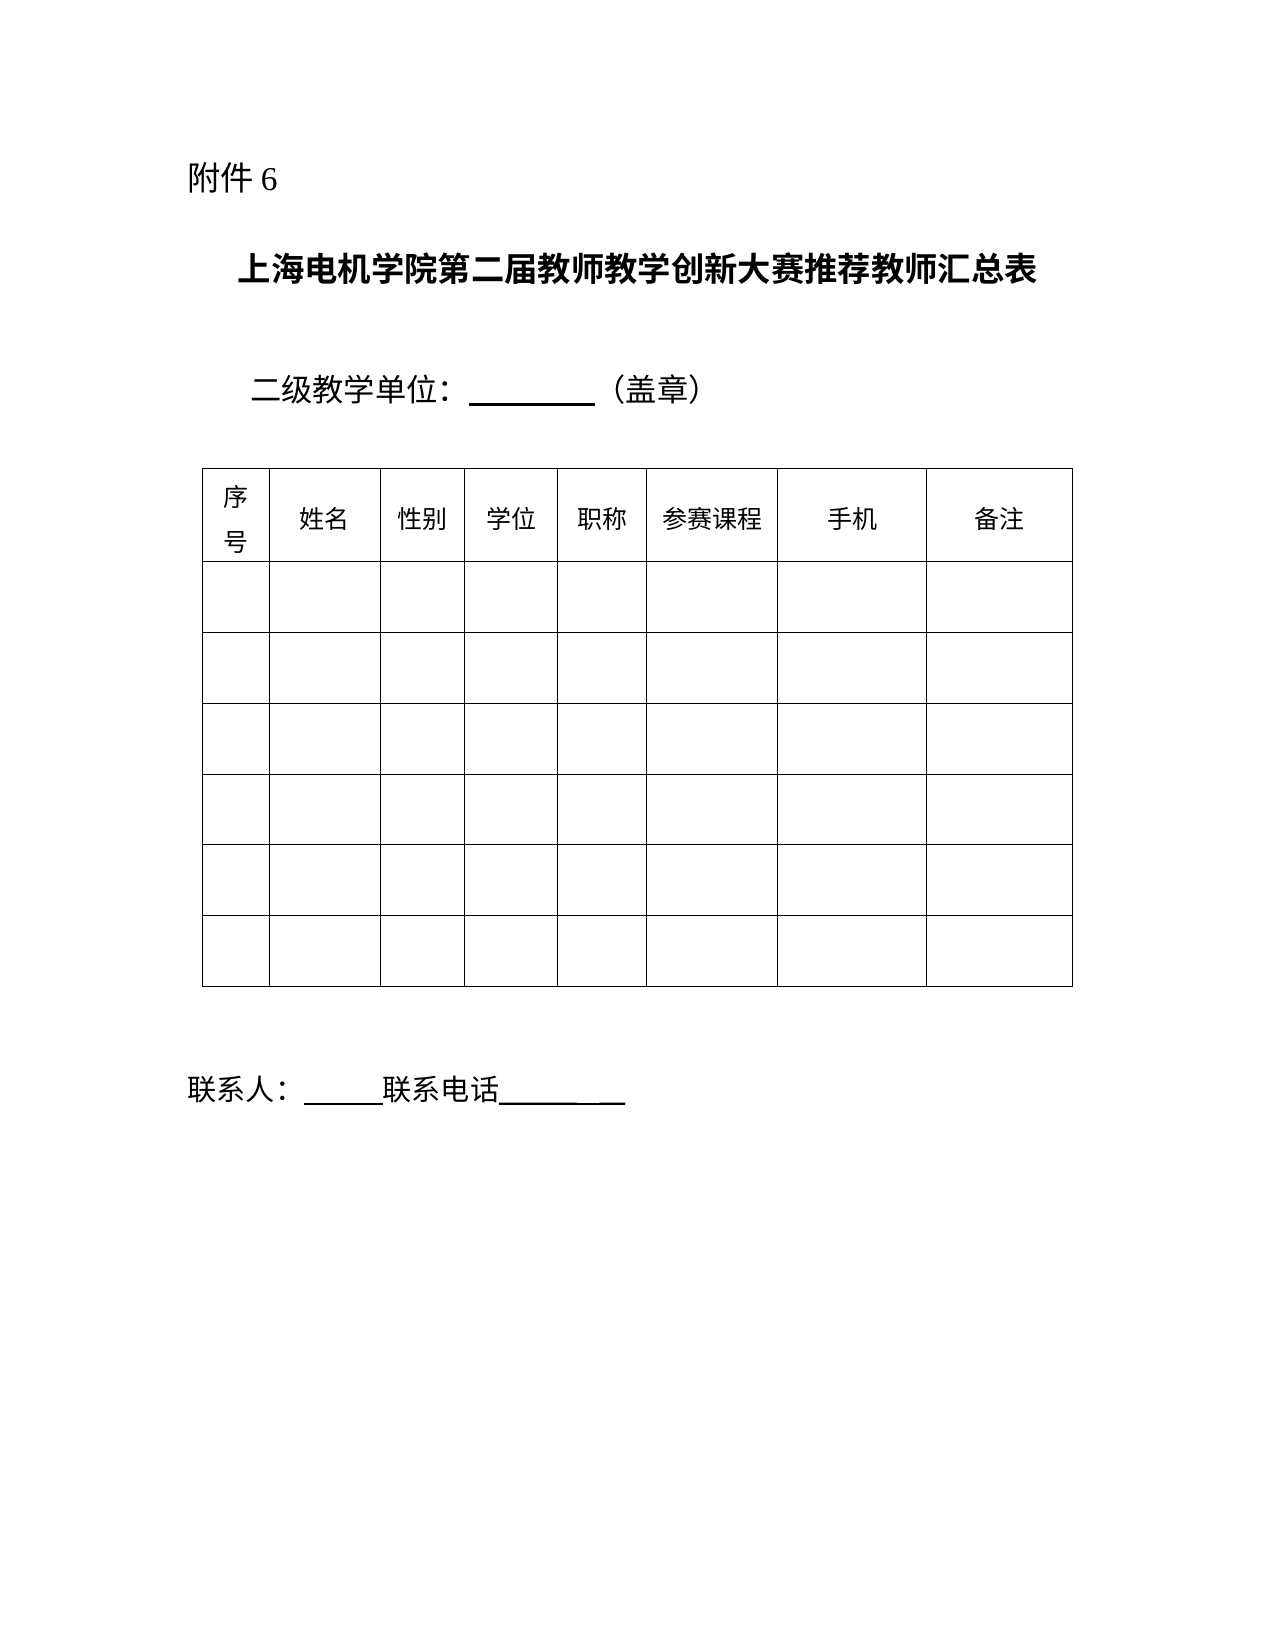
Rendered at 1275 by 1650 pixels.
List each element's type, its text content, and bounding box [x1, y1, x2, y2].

table_cell [647, 704, 777, 773]
table_cell [465, 633, 557, 703]
table_cell [381, 633, 464, 703]
text 联系人： 联系电话______ __ [187, 1067, 1088, 1109]
table_cell [203, 633, 269, 703]
table_cell [465, 775, 557, 844]
table_cell [778, 704, 926, 773]
text 二级教学单位： （盖章） [187, 365, 1088, 410]
table_cell [381, 916, 464, 986]
table_header 手机 [778, 469, 926, 561]
table_cell [270, 562, 380, 632]
table_cell [778, 775, 926, 844]
table_cell [778, 633, 926, 703]
table_cell [465, 562, 557, 632]
table_cell [203, 562, 269, 632]
table_cell [558, 704, 646, 773]
table_cell [381, 845, 464, 915]
table_cell [647, 775, 777, 844]
table_header 姓名 [270, 469, 380, 561]
table_cell [927, 775, 1072, 844]
table_cell [778, 845, 926, 915]
table_cell [270, 775, 380, 844]
table_cell [778, 562, 926, 632]
table_cell [381, 775, 464, 844]
table_cell [270, 633, 380, 703]
table_cell [203, 845, 269, 915]
table_cell [381, 704, 464, 773]
table_cell [465, 845, 557, 915]
table_cell [927, 916, 1072, 986]
table_cell [778, 916, 926, 986]
table_cell [647, 916, 777, 986]
table_cell [927, 704, 1072, 773]
table_cell [203, 775, 269, 844]
table_cell [927, 633, 1072, 703]
table_cell [558, 775, 646, 844]
table_cell [203, 704, 269, 773]
text 上海电机学院第二届教师教学创新大赛推荐教师汇总表 [187, 243, 1088, 291]
table_cell [558, 633, 646, 703]
table_cell [270, 916, 380, 986]
table_header 性别 [381, 469, 464, 561]
table_header 备注 [927, 469, 1072, 561]
table_cell [927, 845, 1072, 915]
table_cell [647, 562, 777, 632]
table_cell [381, 562, 464, 632]
table_header 职称 [558, 469, 646, 561]
table_cell [558, 916, 646, 986]
table_header 学位 [465, 469, 557, 561]
table_cell [270, 845, 380, 915]
table_cell [647, 633, 777, 703]
table_cell [558, 845, 646, 915]
table_header 序号 [203, 469, 269, 561]
table_cell [465, 916, 557, 986]
table_cell [203, 916, 269, 986]
table_header 参赛课程 [647, 469, 777, 561]
table_cell [270, 704, 380, 773]
table_cell [558, 562, 646, 632]
table_cell [647, 845, 777, 915]
table_cell [465, 704, 557, 773]
table_cell [927, 562, 1072, 632]
text 附件6 [187, 151, 1088, 199]
